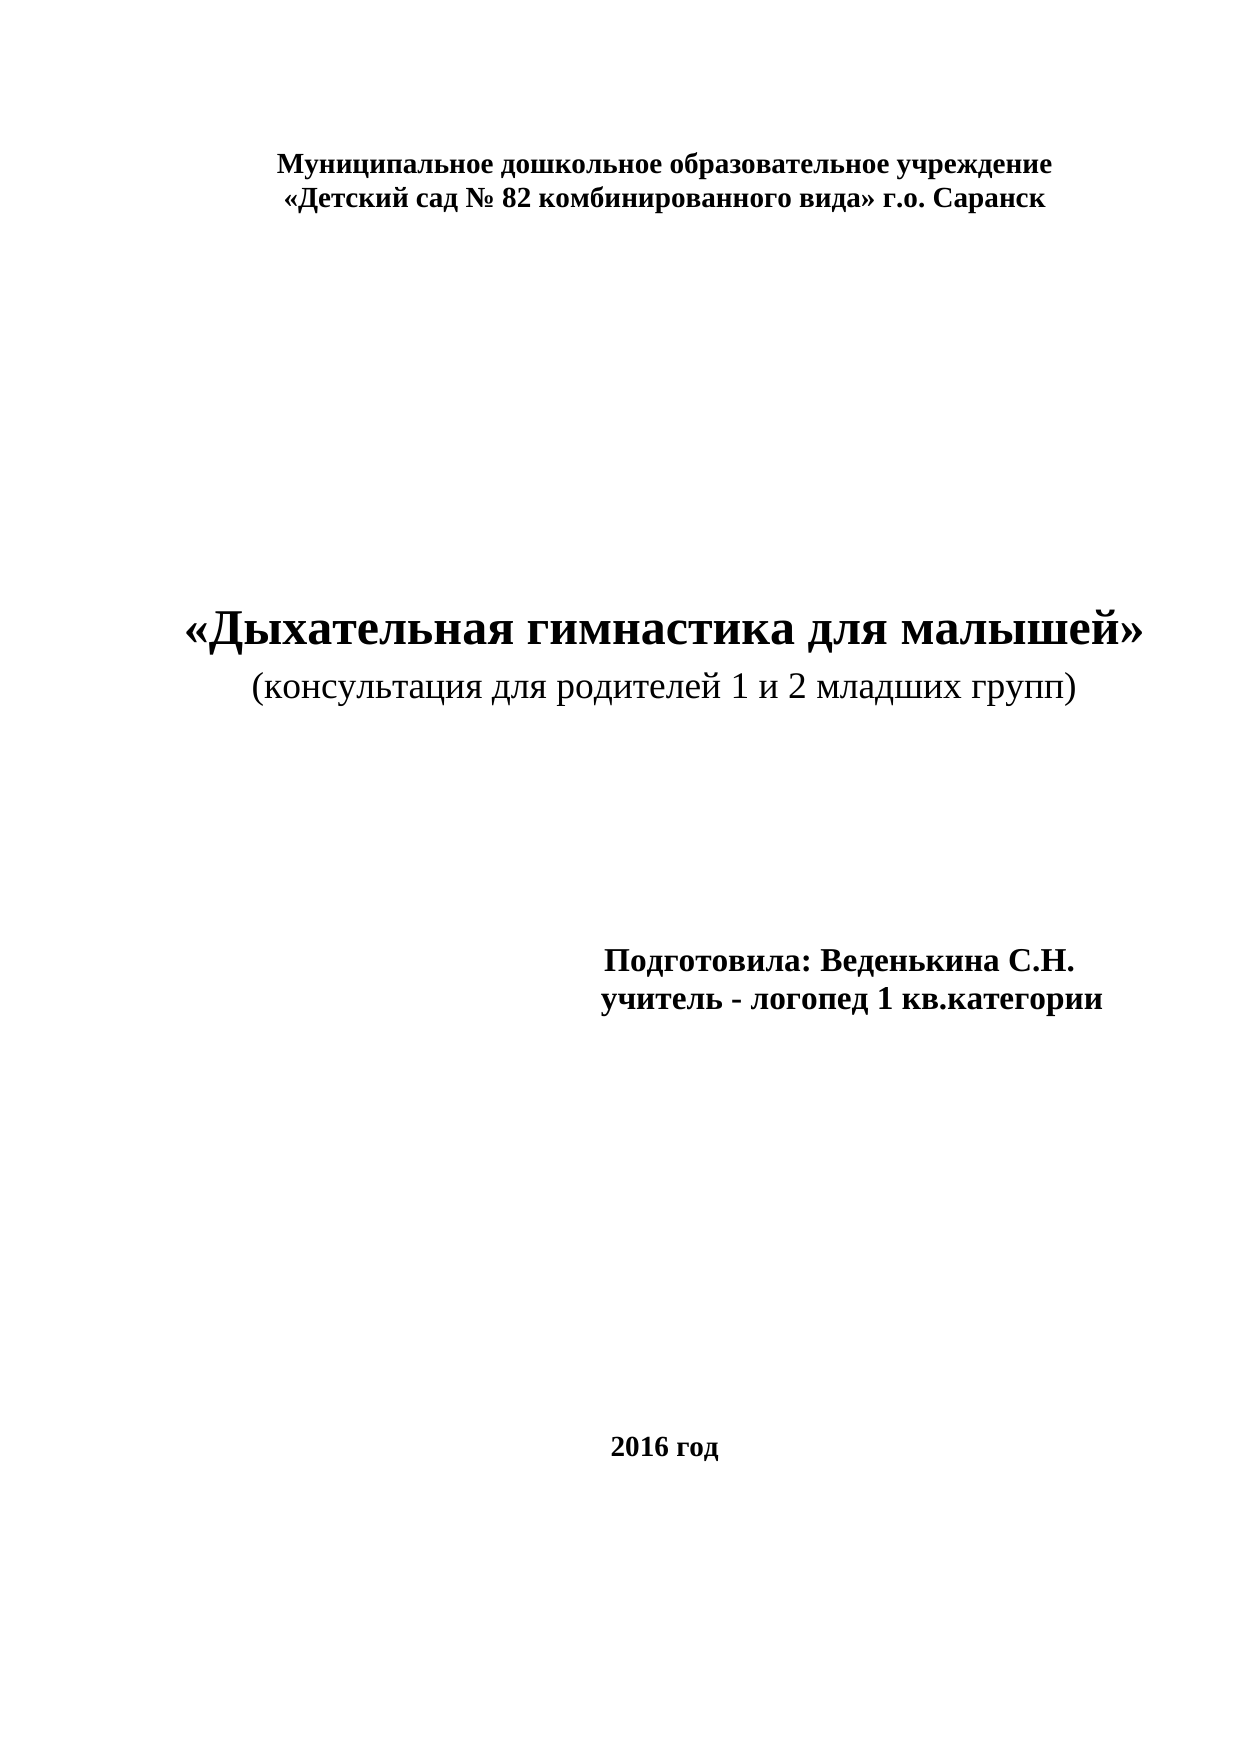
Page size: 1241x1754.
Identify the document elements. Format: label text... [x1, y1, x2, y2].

text Муниципальное дошкольное образовательное учреждение [177, 146, 1152, 180]
text «Детский сад № 82 комбинированного вида» г.о. Саранск [177, 180, 1152, 213]
text Подготовила: Веденькина С.Н. [177, 940, 1152, 978]
text учитель - логопед 1 кв.категории [177, 978, 1152, 1017]
text 2016 год [177, 1429, 1152, 1462]
text «Дыхательная гимнастика для малышей» [177, 597, 1152, 655]
text (консультация для родителей 1 и 2 младших групп) [177, 663, 1152, 707]
